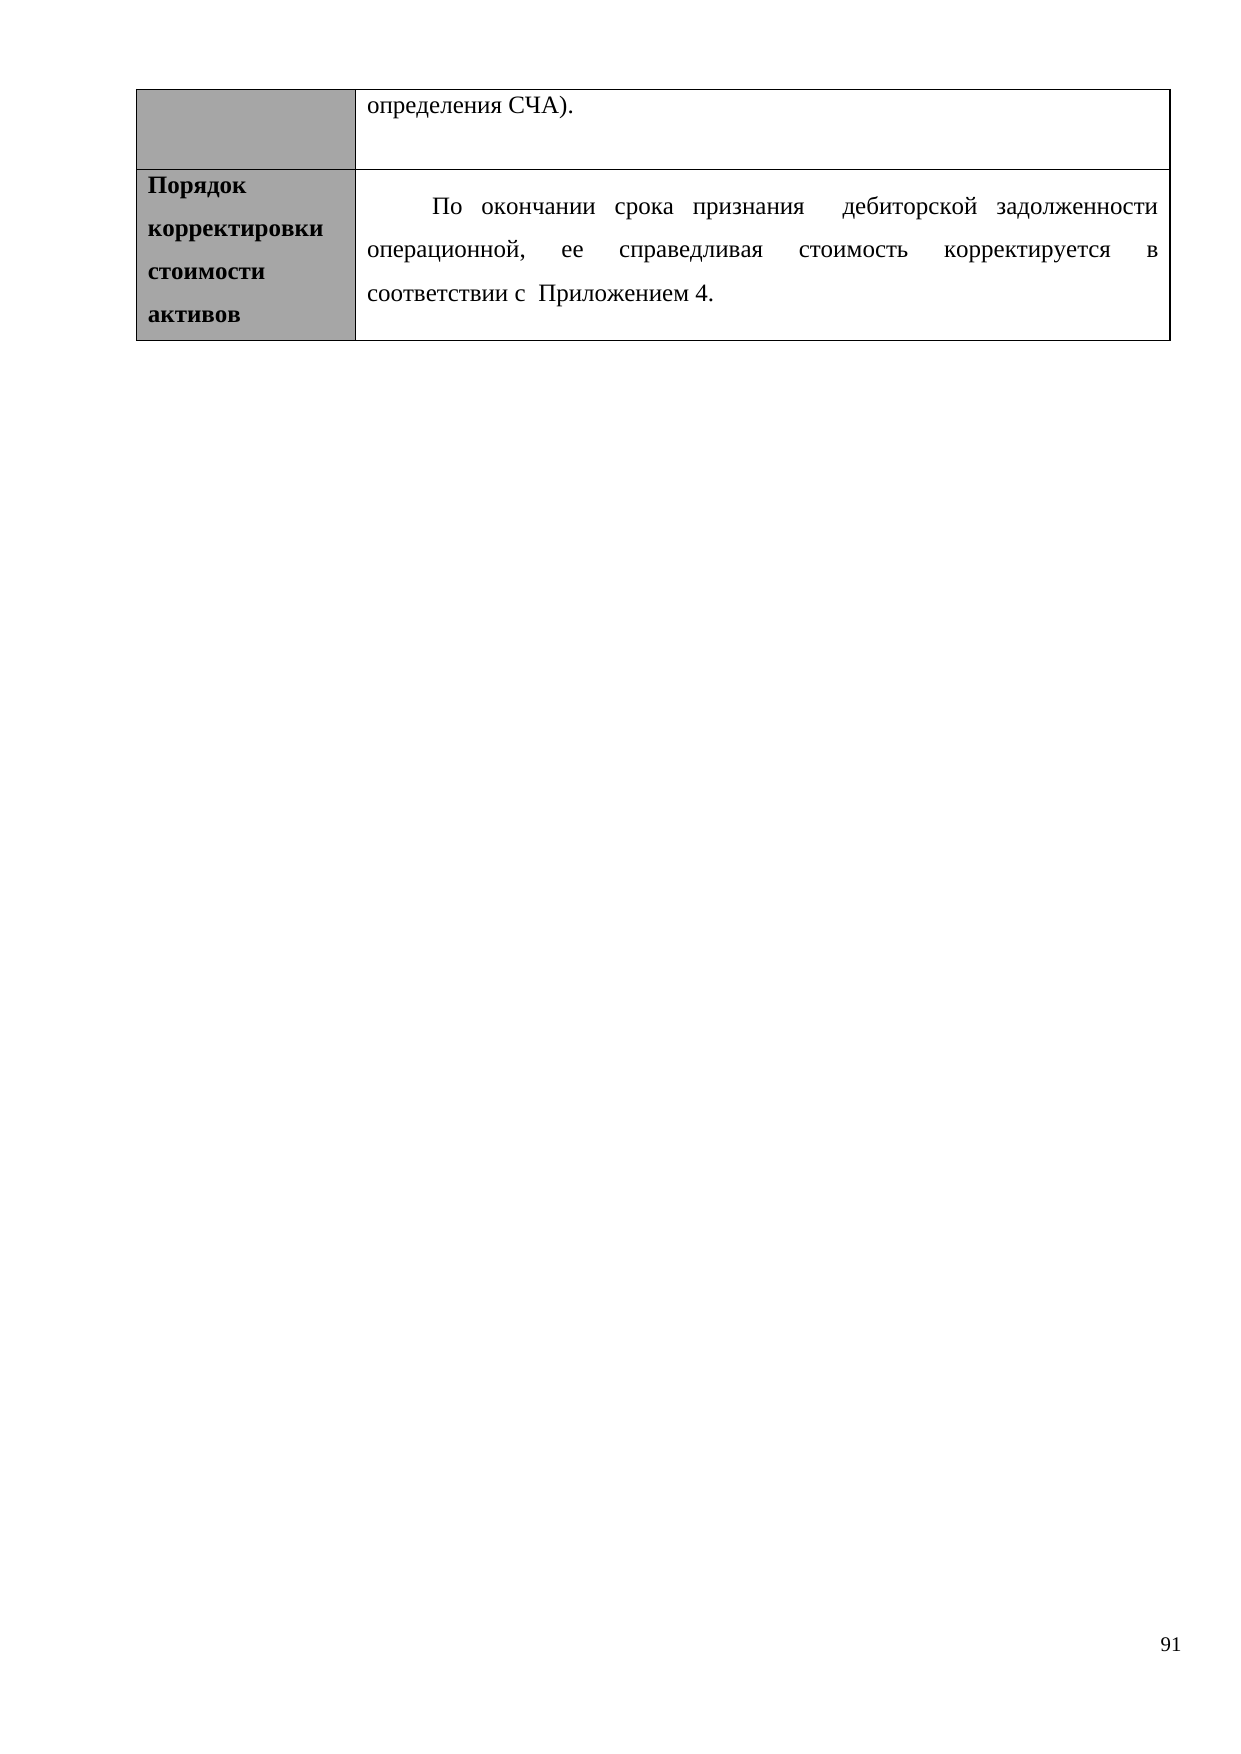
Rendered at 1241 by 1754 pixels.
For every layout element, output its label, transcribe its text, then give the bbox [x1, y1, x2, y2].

table_cell По окончании срока признания дебиторской задолженности операционной, ее справедливая стоимость корректируется в соответствии с Приложением 4. [356, 170, 1169, 340]
table_cell Порядок корректировки стоимости активов [137, 170, 355, 340]
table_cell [137, 90, 355, 169]
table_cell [356, 90, 1169, 169]
